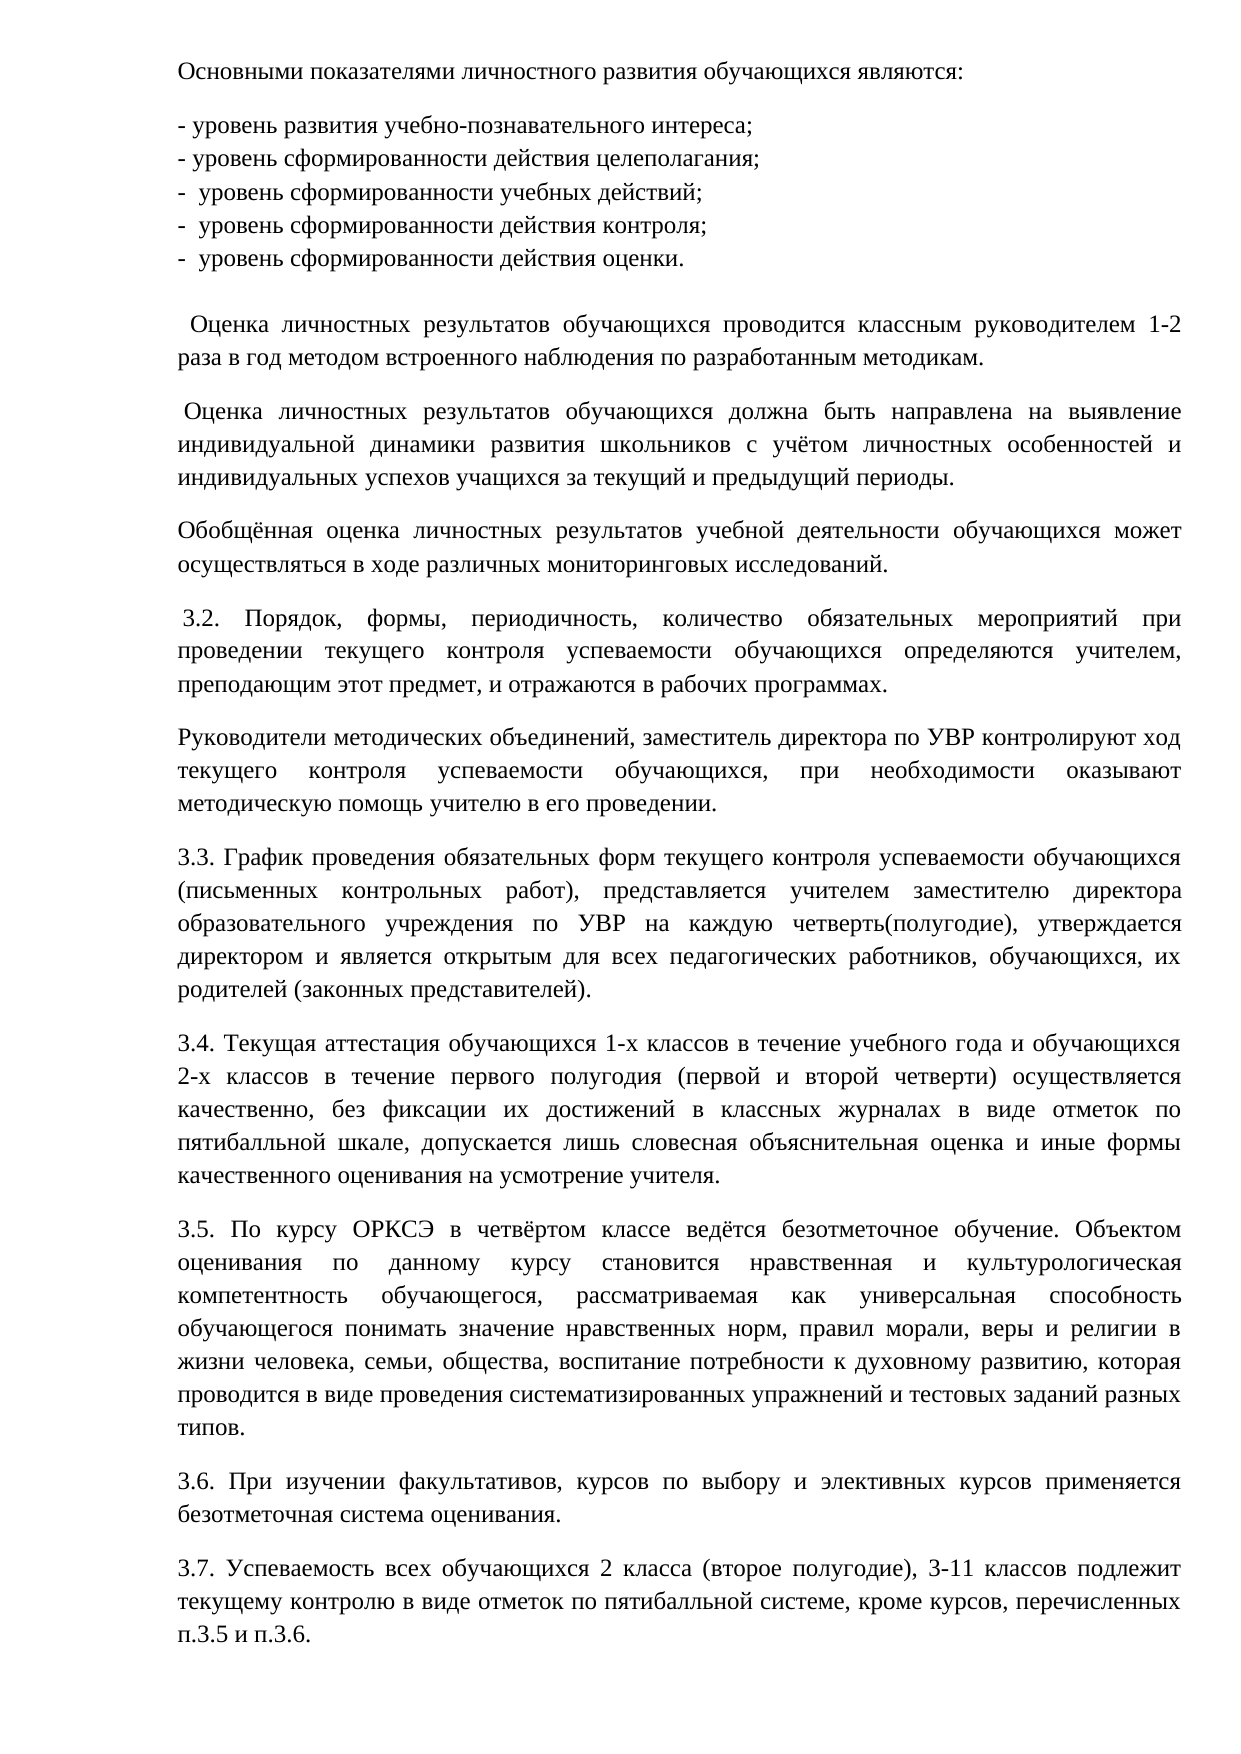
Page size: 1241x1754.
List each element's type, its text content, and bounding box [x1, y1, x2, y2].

list уровень сформированности действия целеполагания; [177, 143, 1213, 172]
text Обобщённая оценка личностных результатов учебной деятельности обучающихся может осуществляться в ходе различных мониторинговых исследований. [177, 516, 1182, 577]
list уровень развития учебно-познавательного интереса; [177, 111, 1213, 139]
list Порядок, формы, периодичность, количество обязательных мероприятий при проведении текущего контроля успеваемости обучающихся определяются учителем, преподающим этот предмет, и отражаются в рабочих программах. [177, 603, 1181, 697]
list уровень сформированности действия оценки. [177, 243, 1213, 272]
list Успеваемость всех обучающихся 2 класса (второе полугодие), 3-11 классов подлежит текущему контролю в виде отметок по пятибалльной системе, кроме курсов, перечисленных п.3.5 и п.3.6. [177, 1553, 1182, 1648]
text Руководители методических объединений, заместитель директора по УВР контролируют ход текущего контроля успеваемости обучающихся, при необходимости оказывают методическую помощь учителю в его проведении. [177, 722, 1182, 817]
list уровень сформированности учебных действий; [177, 177, 1213, 205]
list При изучении факультативов, курсов по выбору и элективных курсов применяется безотметочная система оценивания. [177, 1466, 1181, 1528]
text Основными показателями личностного развития обучающихся являются: [177, 56, 1213, 85]
text Оценка личностных результатов обучающихся проводится классным руководителем 1-2 раза в год методом встроенного наблюдения по разработанным методикам. [177, 309, 1182, 371]
list По курсу ОРКСЭ в четвёртом классе ведётся безотметочное обучение. Объектом оценивания по данному курсу становится нравственная и культурологическая компетентность обучающегося, рассматриваемая как универсальная способность обучающегося понимать значение нравственных норм, правил морали, веры и религии в жизни человека, семьи, общества, воспитание потребности к духовному развитию, которая проводится в виде проведения систематизированных упражнений и тестовых заданий разных типов. [177, 1214, 1182, 1441]
list Текущая аттестация обучающихся 1-х классов в течение учебного года и обучающихся 2-х классов в течение первого полугодия (первой и второй четверти) осуществляется качественно, без фиксации их достижений в классных журналах в виде отметок по пятибалльной шкале, допускается лишь словесная объяснительная оценка и иные формы качественного оценивания на усмотрение учителя. [177, 1028, 1182, 1189]
text Оценка личностных результатов обучающихся должна быть направлена на выявление индивидуальной динамики развития школьников с учётом личностных особенностей и индивидуальных успехов учащихся за текущий и предыдущий периоды. [177, 396, 1181, 491]
list График проведения обязательных форм текущего контроля успеваемости обучающихся (письменных контрольных работ), представляется учителем заместителю директора образовательного учреждения по УВР на каждую четверть(полугодие), утверждается директором и является открытым для всех педагогических работников, обучающихся, их родителей (законных представителей). [177, 842, 1182, 1003]
list уровень сформированности действия контроля; [177, 210, 1213, 238]
